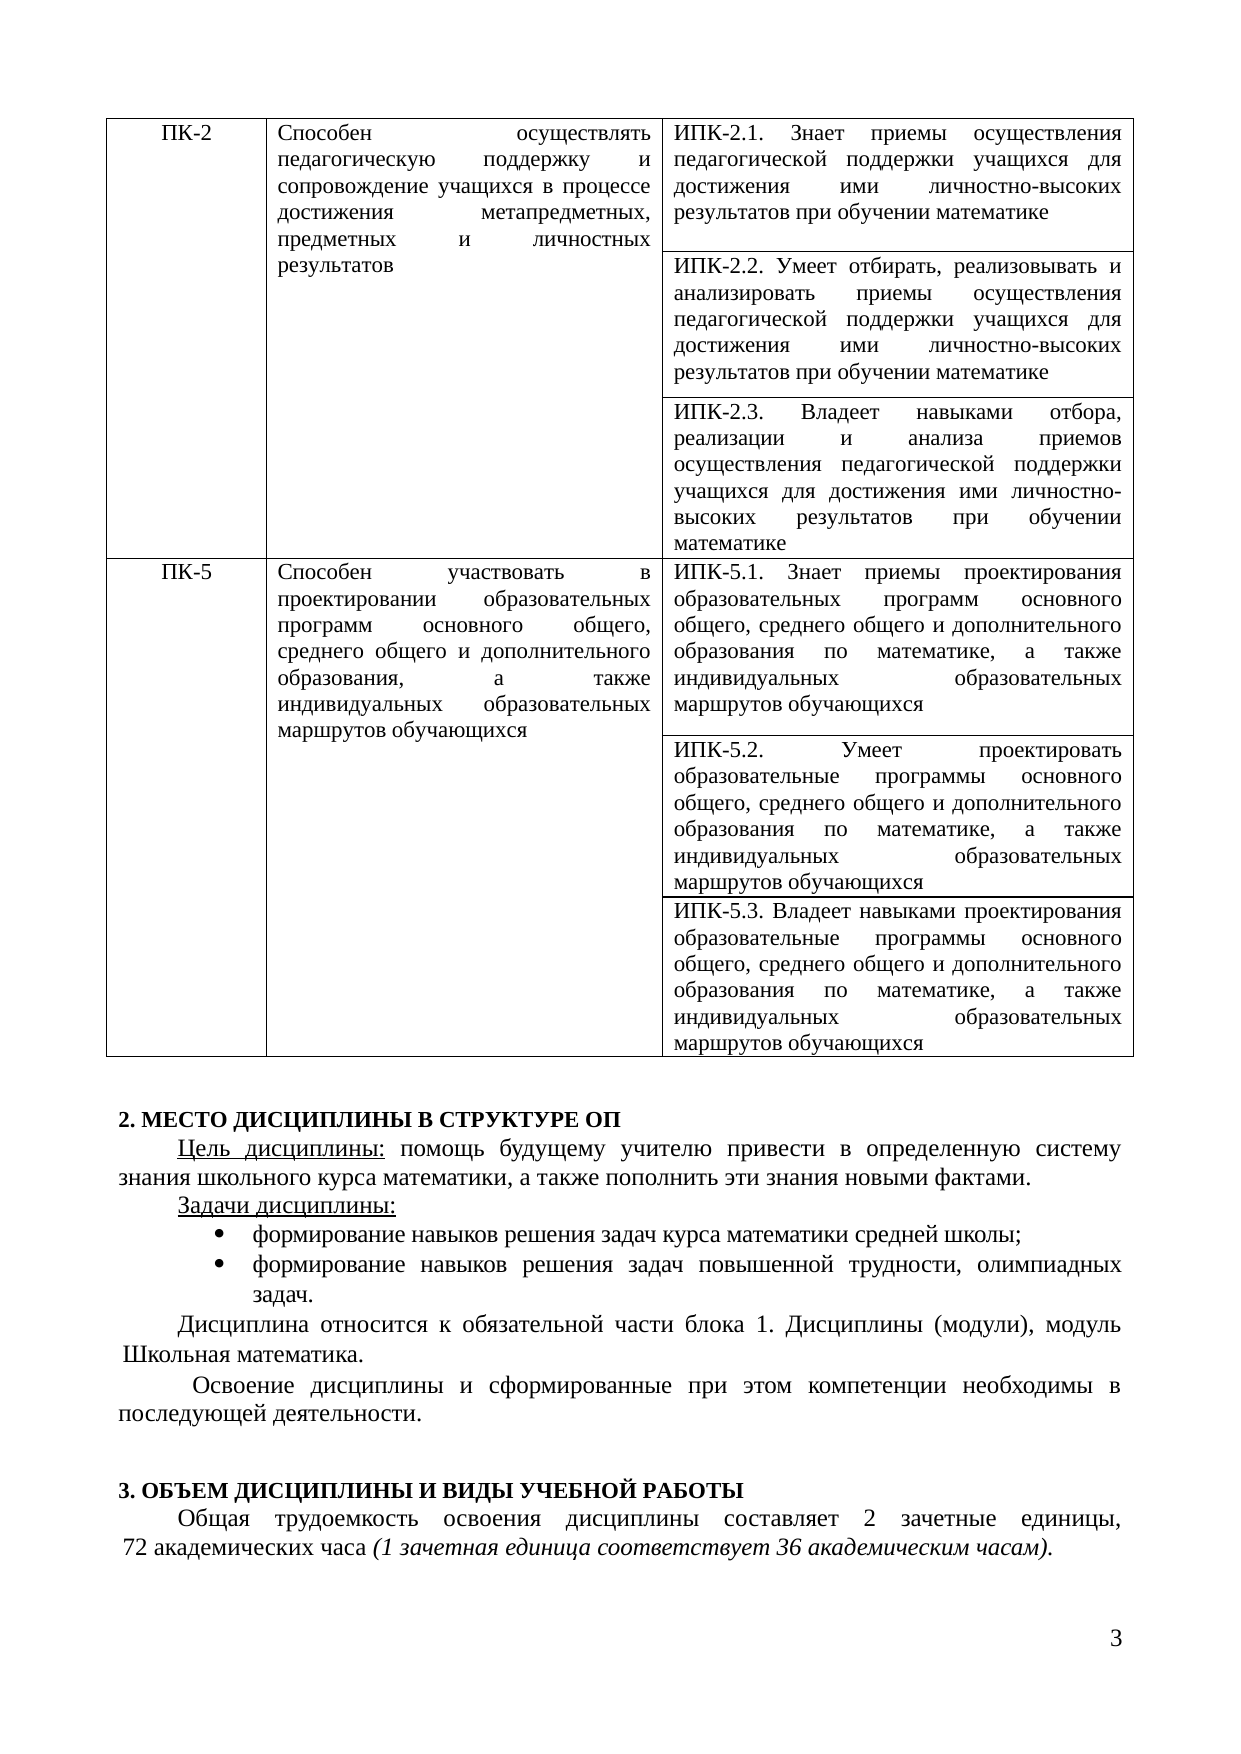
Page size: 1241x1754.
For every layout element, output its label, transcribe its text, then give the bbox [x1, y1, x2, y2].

table_cell ИПК-2.2. Умеет отбирать, реализовывать и анализировать приемы осуществления педагогической поддержки учащихся для достижения ими личностно-высоких результатов при обучении математике [663, 252, 1133, 397]
table_cell ИПК-5.2. Умеет проектировать образовательные программы основного общего, среднего общего и дополнительного образования по математике, а также индивидуальных образовательных маршрутов обучающихся [663, 736, 1133, 896]
table_cell ПК-5 [107, 559, 266, 1056]
subtitle 2. Место дисциплины в структуре ОП [118, 1107, 1122, 1133]
text Освоение дисциплины и сформированные при этом компетенции необходимы в последующей деятельности. [118, 1370, 1122, 1427]
table_cell ИПК-5.3. Владеет навыками проектирования образовательные программы основного общего, среднего общего и дополнительного образования по математике, а также индивидуальных образовательных маршрутов обучающихся [663, 898, 1133, 1056]
list формирование навыков решения задач курса математики средней школы; [215, 1219, 1122, 1248]
text Дисциплина относится к обязательной части блока 1. Дисциплины (модули), модуль Школьная математика. [122, 1309, 1122, 1368]
text Общая трудоемкость освоения дисциплины составляет 2 зачетные единицы, 72 академических часа (1 зачетная единица соответствует 36 академическим часам). [122, 1503, 1122, 1561]
subtitle 3. Объем дисциплины и виды учебной работы [118, 1477, 1122, 1503]
text Цель дисциплины: помощь будущему учителю привести в определенную систему знания школьного курса математики, а также пополнить эти знания новыми фактами. [118, 1133, 1122, 1190]
table_cell ИПК-5.1. Знает приемы проектирования образовательных программ основного общего, среднего общего и дополнительного образования по математике, а также индивидуальных образовательных маршрутов обучающихся [663, 559, 1133, 735]
table_cell Способен участвовать в проектировании образовательных программ основного общего, среднего общего и дополнительного образования, а также индивидуальных образовательных маршрутов обучающихся [267, 559, 662, 1056]
text Задачи дисциплины: [118, 1190, 1122, 1219]
table_cell ИПК-2.3. Владеет навыками отбора, реализации и анализа приемов осуществления педагогической поддержки учащихся для достижения ими личностно-высоких результатов при обучении математике [663, 398, 1133, 557]
table_cell Способен осуществлять педагогическую поддержку и сопровождение учащихся в процессе достижения метапредметных, предметных и личностных результатов [267, 119, 662, 557]
list формирование навыков решения задач повышенной трудности, олимпиадных задач. [215, 1249, 1122, 1308]
table_cell ИПК-2.1. Знает приемы осуществления педагогической поддержки учащихся для достижения ими личностно-высоких результатов при обучении математике [663, 119, 1133, 251]
table_cell ПК-2 [107, 119, 266, 557]
